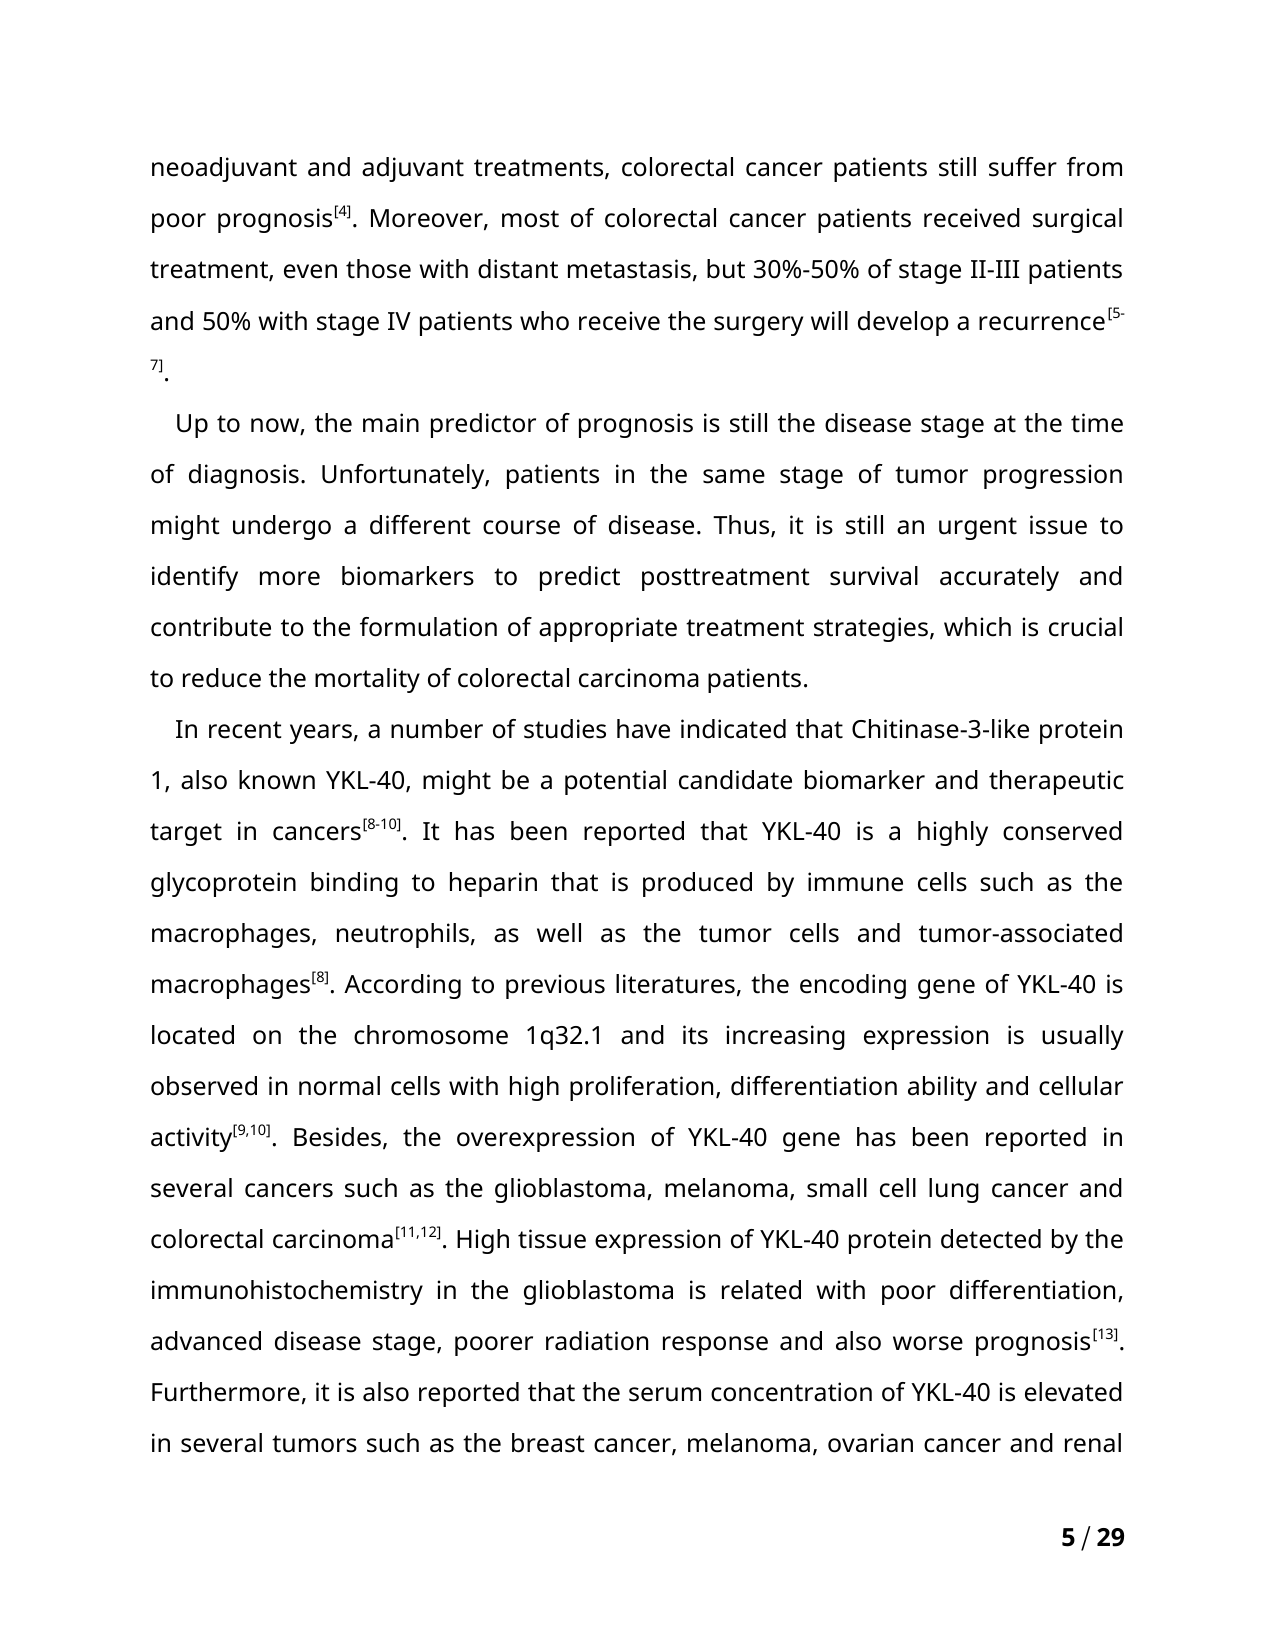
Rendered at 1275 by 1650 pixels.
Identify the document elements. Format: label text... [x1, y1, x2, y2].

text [150, 150, 1125, 388]
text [150, 711, 1125, 1460]
text Up to now, the main predictor of prognosis is still the disease stage at the time of diagnosis. Unfortunately, patients in the same stage of tumor progression might undergo a different course of disease. Thus, it is still an urgent issue to identify more biomarkers to predict posttreatment survival accurately and contribute to the formulation of appropriate treatment strategies, which is crucial to reduce the mortality of colorectal carcinoma patients. [150, 405, 1125, 694]
